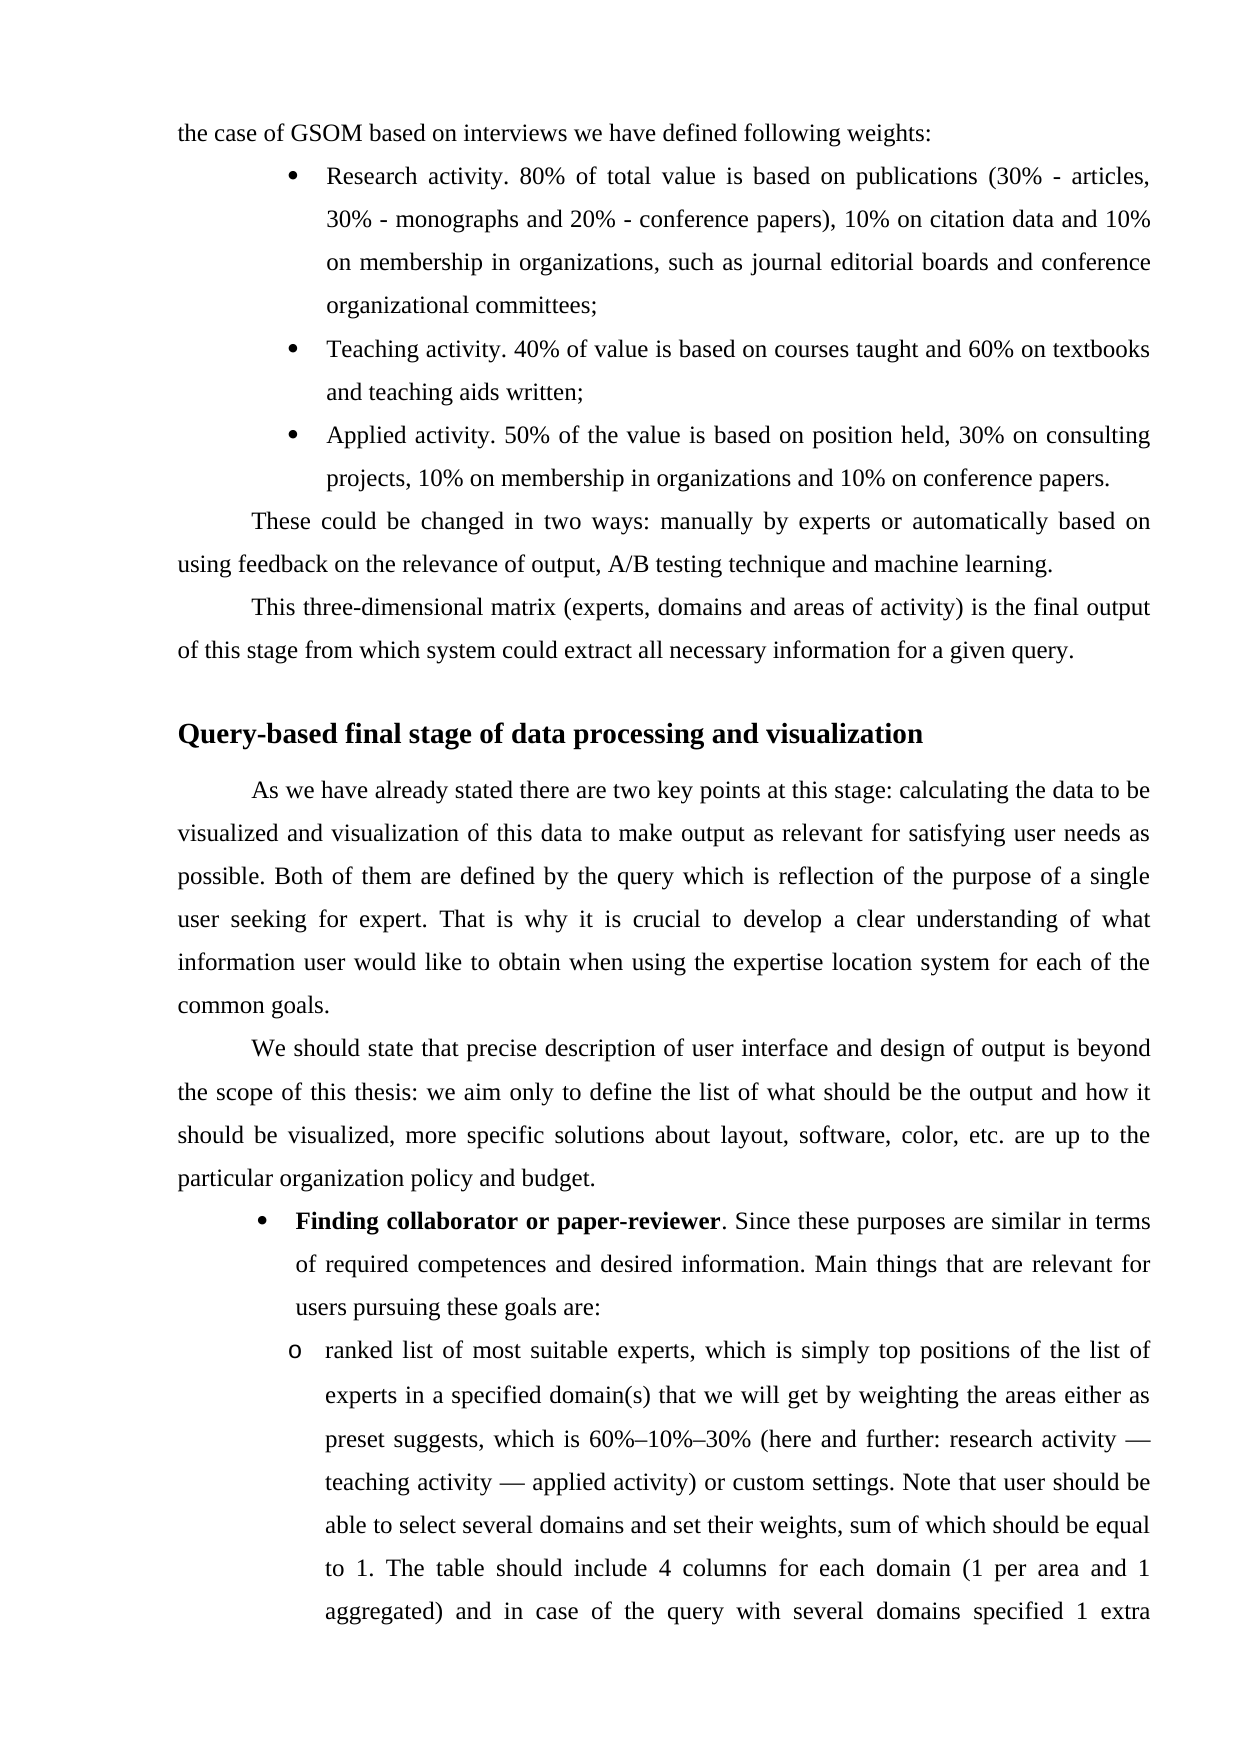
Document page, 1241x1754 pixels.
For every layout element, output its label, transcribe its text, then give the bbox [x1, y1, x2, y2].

text This three-dimensional matrix (experts, domains and areas of activity) is the final output of this stage from which system could extract all necessary information for a given query. [177, 592, 1152, 664]
list Teaching activity. 40% of value is based on courses taught and 60% on textbooks and teaching aids written; [288, 334, 1152, 406]
subtitle Query-based final stage of data processing and visualization [177, 716, 1152, 750]
text These could be changed in two ways: manually by experts or automatically based on using feedback on the relevance of output, A/B testing technique and machine learning. [177, 506, 1152, 578]
list Finding collaborator or paper-reviewer. Since these purposes are similar in terms of required competences and desired information. Main things that are relevant for users pursuing these goals are: [258, 1206, 1152, 1321]
text We should state that precise description of user interface and design of output is beyond the scope of this thesis: we aim only to define the list of what should be the output and how it should be visualized, more specific solutions about layout, software, color, etc. are up to the particular organization policy and budget. [177, 1033, 1152, 1192]
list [287, 1335, 1152, 1625]
list Research activity. 80% of total value is based on publications (30% - articles, 30% - monographs and 20% - conference papers), 10% on citation data and 10% on membership in organizations, such as journal editorial boards and conference organizational committees; [288, 161, 1152, 319]
list Applied activity. 50% of the value is based on position held, 30% on consulting projects, 10% on membership in organizations and 10% on conference papers. [288, 420, 1152, 492]
text As we have already stated there are two key points at this stage: calculating the data to be visualized and visualization of this data to make output as relevant for satisfying user needs as possible. Both of them are defined by the query which is reflection of the purpose of a single user seeking for expert. That is why it is crucial to develop a clear understanding of what information user would like to obtain when using the expertise location system for each of the common goals. [177, 775, 1152, 1019]
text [177, 118, 1152, 147]
